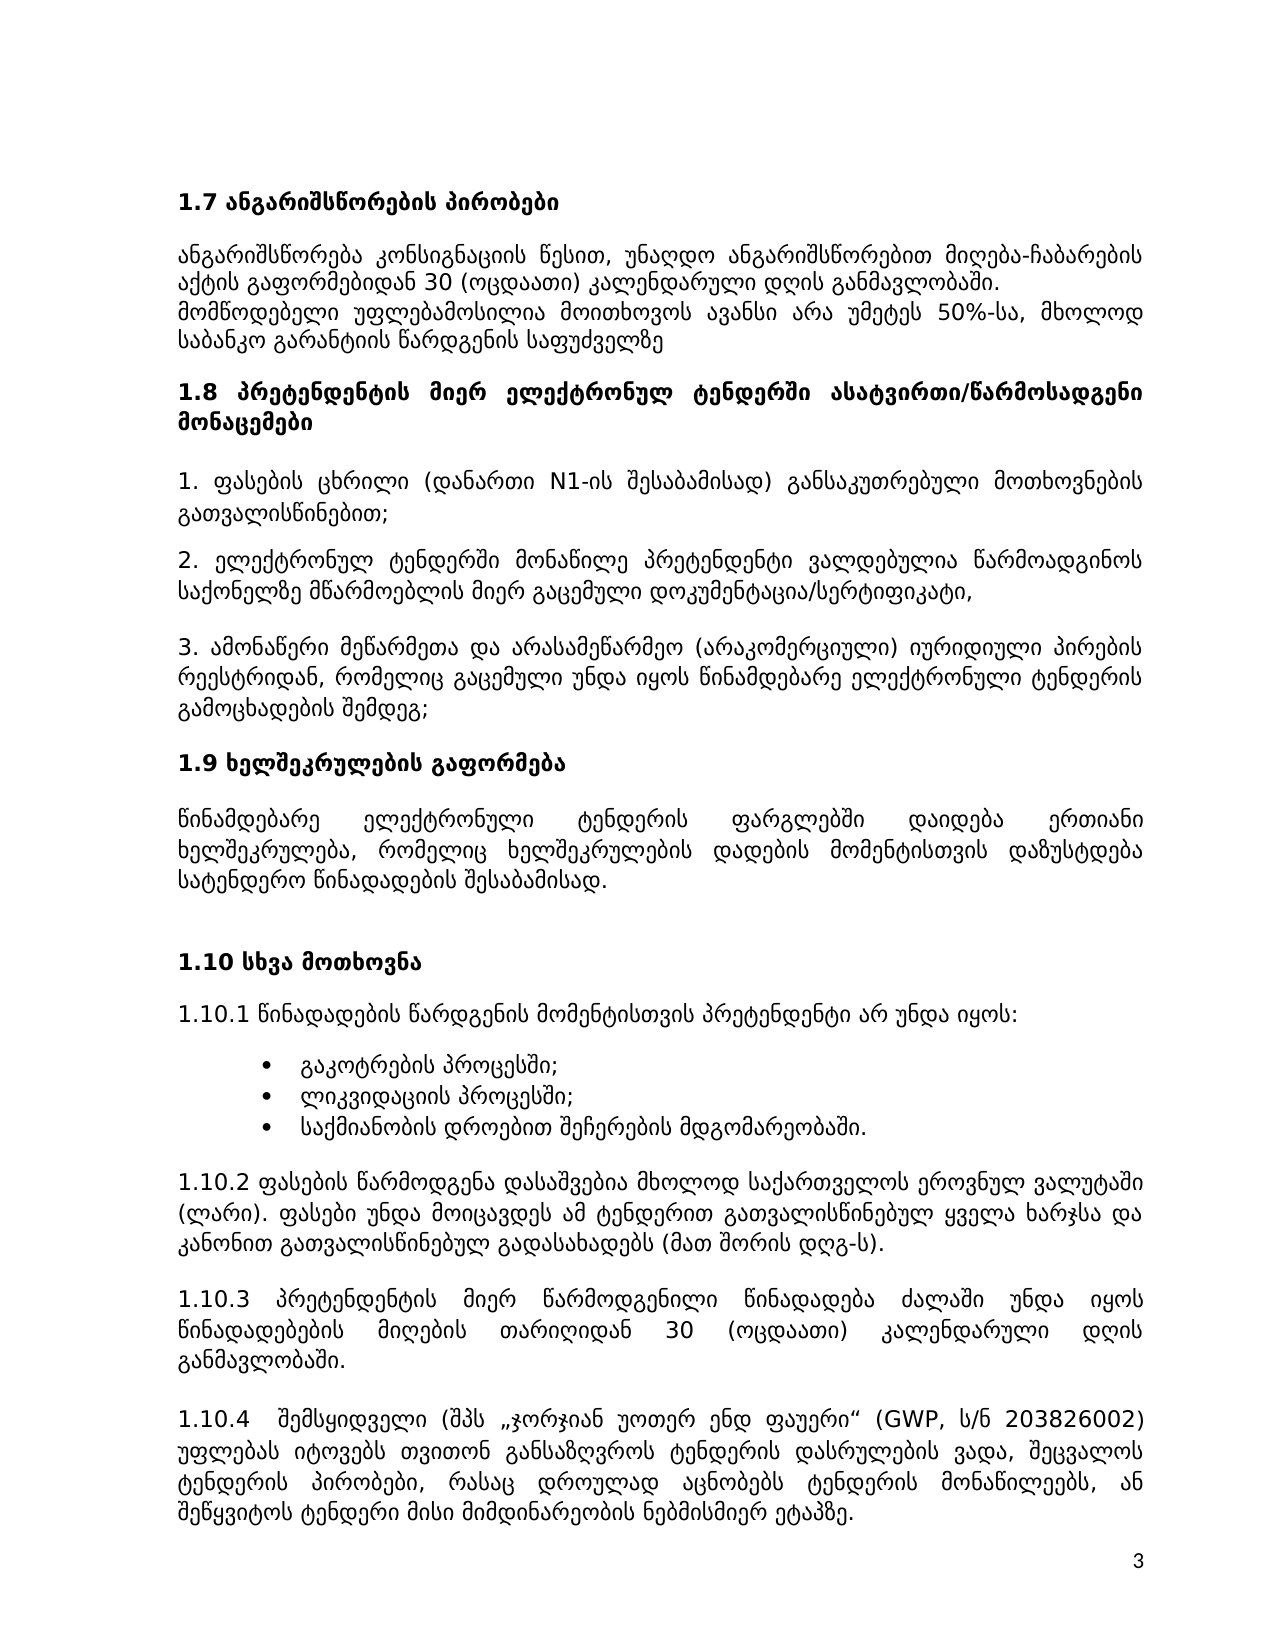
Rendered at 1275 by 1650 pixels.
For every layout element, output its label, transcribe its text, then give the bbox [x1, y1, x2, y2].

text 1.9 ხელშეკრულების გაფორმება [177, 751, 1144, 777]
list საქმიანობის დროებით შეჩერების მდგომარეობაში. [263, 1114, 1144, 1140]
text 1.10.1 წინადადების წარდგენის მომენტისთვის პრეტენდენტი არ უნდა იყოს: [177, 1001, 1144, 1028]
list ლიკვიდაციის პროცესში; [263, 1083, 1144, 1110]
text 1. ფასების ცხრილი (დანართი N1-ის შესაბამისად) განსაკუთრებული მოთხოვნების გათვალისწინებით; [177, 465, 1144, 527]
list გაკოტრების პროცესში; [263, 1052, 1144, 1079]
text 1.10 სხვა მოთხოვნა [177, 949, 1144, 976]
text 3. ამონაწერი მეწარმეთა და არასამეწარმეო (არაკომერციული) იურიდიული პირების რეესტრიდან, რომელიც გაცემული უნდა იყოს წინამდებარე ელექტრონული ტენდერის გამოცხადების შემდეგ; [177, 634, 1144, 722]
text 1.8 პრეტენდენტის მიერ ელექტრონულ ტენდერში ასატვირთი/წარმოსადგენი მონაცემები [177, 379, 1144, 436]
text მომწოდებელი უფლებამოსილია მოითხოვოს ავანსი არა უმეტეს 50%-სა, მხოლოდ საბანკო გარანტიის წარდგენის საფუძველზე [177, 296, 1144, 354]
text 1.10.3 პრეტენდენტის მიერ წარმოდგენილი წინადადება ძალაში უნდა იყოს წინადადებების მიღების თარიღიდან 30 (ოცდაათი) კალენდარული დღის განმავლობაში. [177, 1286, 1144, 1374]
text წინამდებარე ელექტრონული ტენდერის ფარგლებში დაიდება ერთიანი ხელშეკრულება, რომელიც ხელშეკრულების დადების მომენტისთვის დაზუსტდება სატენდერო წინადადების შესაბამისად. [177, 806, 1144, 894]
text 1.10.4 შემსყიდველი (შპს „ჯორჯიან უოთერ ენდ ფაუერი“ (GWP, ს/ნ 203826002) უფლებას იტოვებს თვითონ განსაზღვროს ტენდერის დასრულების ვადა, შეცვალოს ტენდერის პირობები, რასაც დროულად აცნობებს ტენდერის მონაწილეებს, ან შეწყვიტოს ტენდერი მისი მიმდინარეობის ნებმისმიერ ეტაპზე. [177, 1403, 1144, 1526]
text ანგარიშსწორება კონსიგნაციის წესით, უნაღდო ანგარიშსწორებით მიღება-ჩაბარების აქტის გაფორმებიდან 30 (ოცდაათი) კალენდარული დღის განმავლობაში. [177, 242, 1144, 296]
text 1.7 ანგარიშსწორების პირობები [177, 189, 1144, 216]
text 1.10.2 ფასების წარმოდგენა დასაშვებია მხოლოდ საქართველოს ეროვნულ ვალუტაში (ლარი). ფასები უნდა მოიცავდეს ამ ტენდერით გათვალისწინებულ ყველა ხარჯსა და კანონით გათვალისწინებულ გადასახადებს (მათ შორის დღგ-ს). [177, 1169, 1144, 1257]
text 2. ელექტრონულ ტენდერში მონაწილე პრეტენდენტი ვალდებულია წარმოადგინოს საქონელზე მწარმოებლის მიერ გაცემული დოკუმენტაცია/სერტიფიკატი, [177, 547, 1144, 605]
